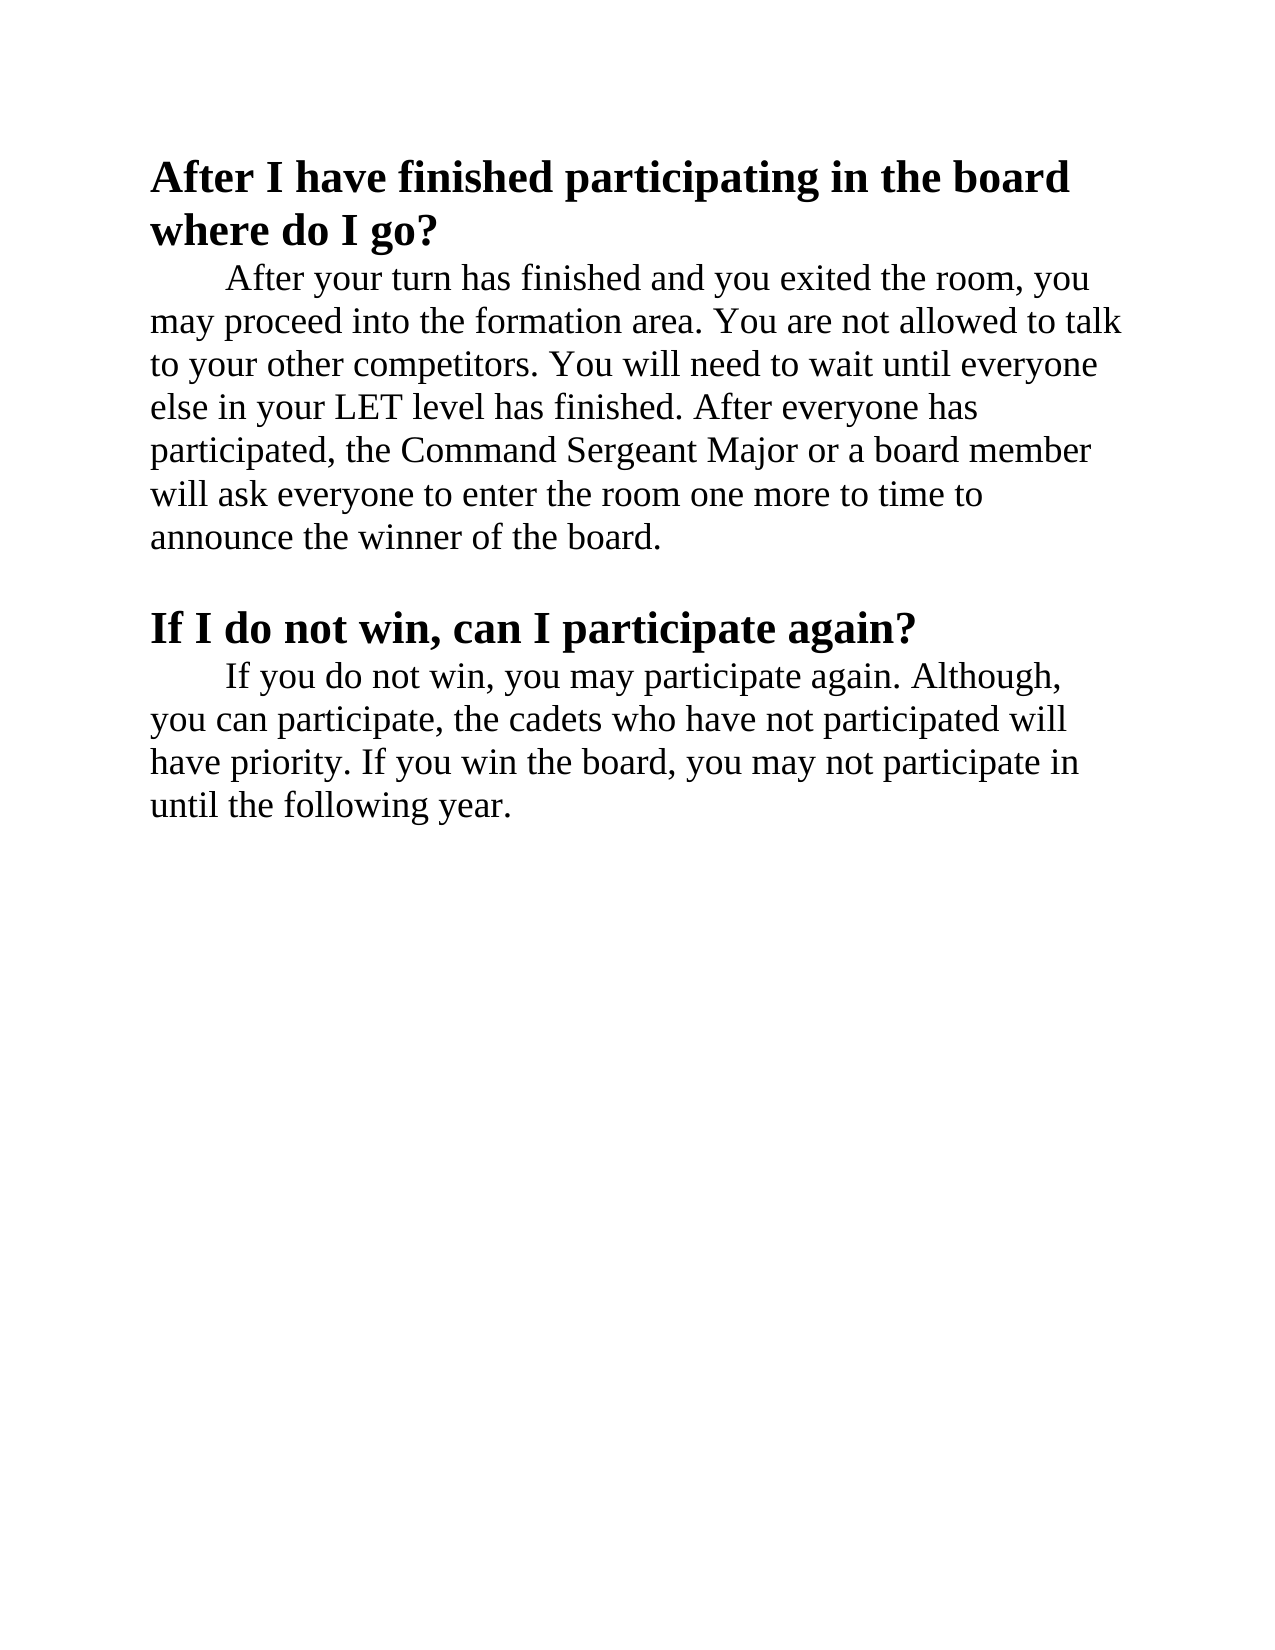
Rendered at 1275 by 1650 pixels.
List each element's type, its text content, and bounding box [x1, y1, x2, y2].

text If I do not win, can I participate again? [150, 600, 1125, 653]
text If you do not win, you may participate again. Although, you can participate, the cadets who have not participated will have priority. If you win the board, you may not participate in until the following year. [150, 653, 1125, 826]
text After I have finished participating in the board where do I go? [150, 150, 1125, 255]
text After your turn has finished and you exited the room, you may proceed into the formation area. You are not allowed to talk to your other competitors. You will need to wait until everyone else in your LET level has finished. After everyone has participated, the Command Sergeant Major or a board member will ask everyone to enter the room one more to time to announce the winner of the board. [150, 255, 1125, 557]
